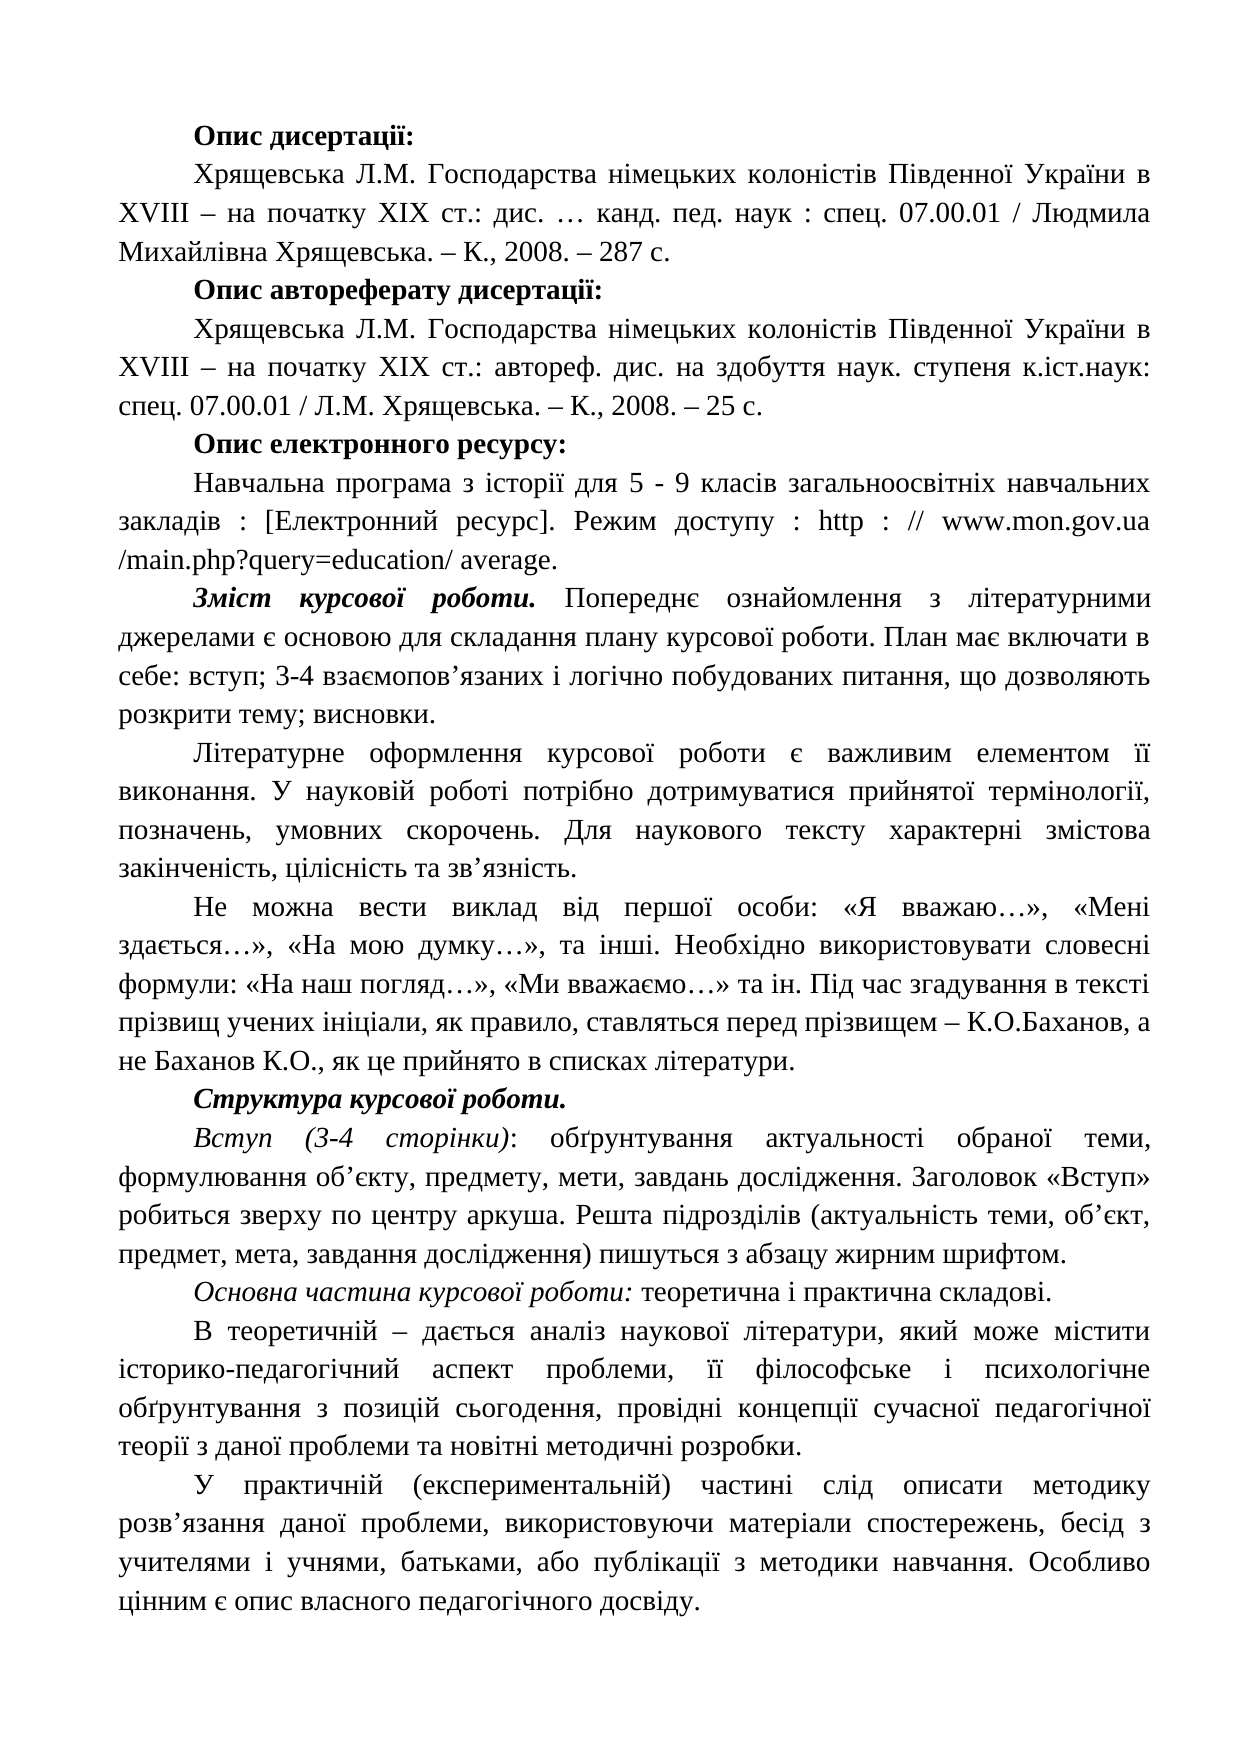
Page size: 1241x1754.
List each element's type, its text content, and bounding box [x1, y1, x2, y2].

text Вступ (3-4 сторінки): обґрунтування актуальності обраної теми, формулювання об’єкту, предмету, мети, завдань дослідження. Заголовок «Вступ» робиться зверху по центру аркуша. Решта підрозділів (актуальність теми, об’єкт, предмет, мета, завдання дослідження) пишуться з абзацу жирним шрифтом. [118, 1120, 1152, 1269]
text Не можна вести виклад від першої особи: «Я вважаю…», «Мені здається…», «На мою думку…», та інші. Необхідно використовувати словесні формули: «На наш погляд…», «Ми вважаємо…» та ін. Під час згадування в тексті прізвищ учених ініціали, як правило, ставляться перед прізвищем – К.О.Баханов, а не Баханов К.О., як це прийнято в списках літератури. [118, 889, 1152, 1077]
text Хрящевська Л.М. Господарства німецьких колоністів Південної України в ХVІІІ – на початку ХІХ ст.: дис. … канд. пед. наук : спец. 07.00.01 / Людмила Михайлівна Хрящевська. – К., 2008. – 287 с. [118, 157, 1152, 267]
text Опис дисертації: [118, 118, 1152, 152]
text В теоретичній – дається аналіз наукової літератури, який може містити історико-педагогічний аспект проблеми, її філософське і психологічне обґрунтування з позицій сьогодення, провідні концепції сучасної педагогічної теорії з даної проблеми та новітні методичні розробки. [118, 1313, 1152, 1462]
text Літературне оформлення курсової роботи є важливим елементом її виконання. У науковій роботі потрібно дотримуватися прийнятої термінології, позначень, умовних скорочень. Для наукового тексту характерні змістова закінченість, цілісність та зв’язність. [118, 735, 1152, 884]
text Структура курсової роботи. [118, 1082, 1152, 1115]
text Хрящевська Л.М. Господарства німецьких колоністів Південної України в ХVІІІ – на початку ХІХ ст.: автореф. дис. на здобуття наук. ступеня к.іст.наук: спец. 07.00.01 / Л.М. Хрящевська. – К., 2008. – 25 с. [118, 311, 1152, 421]
text У практичній (експериментальній) частині слід описати методику розв’язання даної проблеми, використовуючи матеріали спостережень, бесід з учителями і учнями, батьками, або публікації з методики навчання. Особливо цінним є опис власного педагогічного досвіду. [118, 1467, 1152, 1616]
text Навчальна програма з історії для 5 - 9 класів загальноосвітніх навчальних закладів : [Електронний ресурс]. Режим доступу : http : // www.mon.gov.ua /main.php?query=education/ average. [118, 465, 1152, 576]
text Основна частина курсової роботи: теоретична і практична складові. [118, 1274, 1152, 1308]
text Зміст курсової роботи. Попереднє ознайомлення з літературними джерелами є основою для складання плану курсової роботи. План має включати в себе: вступ; 3-4 взаємопов’язаних і логічно побудованих питання, що дозволяють розкрити тему; висновки. [118, 581, 1152, 730]
text Опис електронного ресурсу: [118, 426, 1152, 460]
text Опис автореферату дисертації: [118, 272, 1152, 306]
